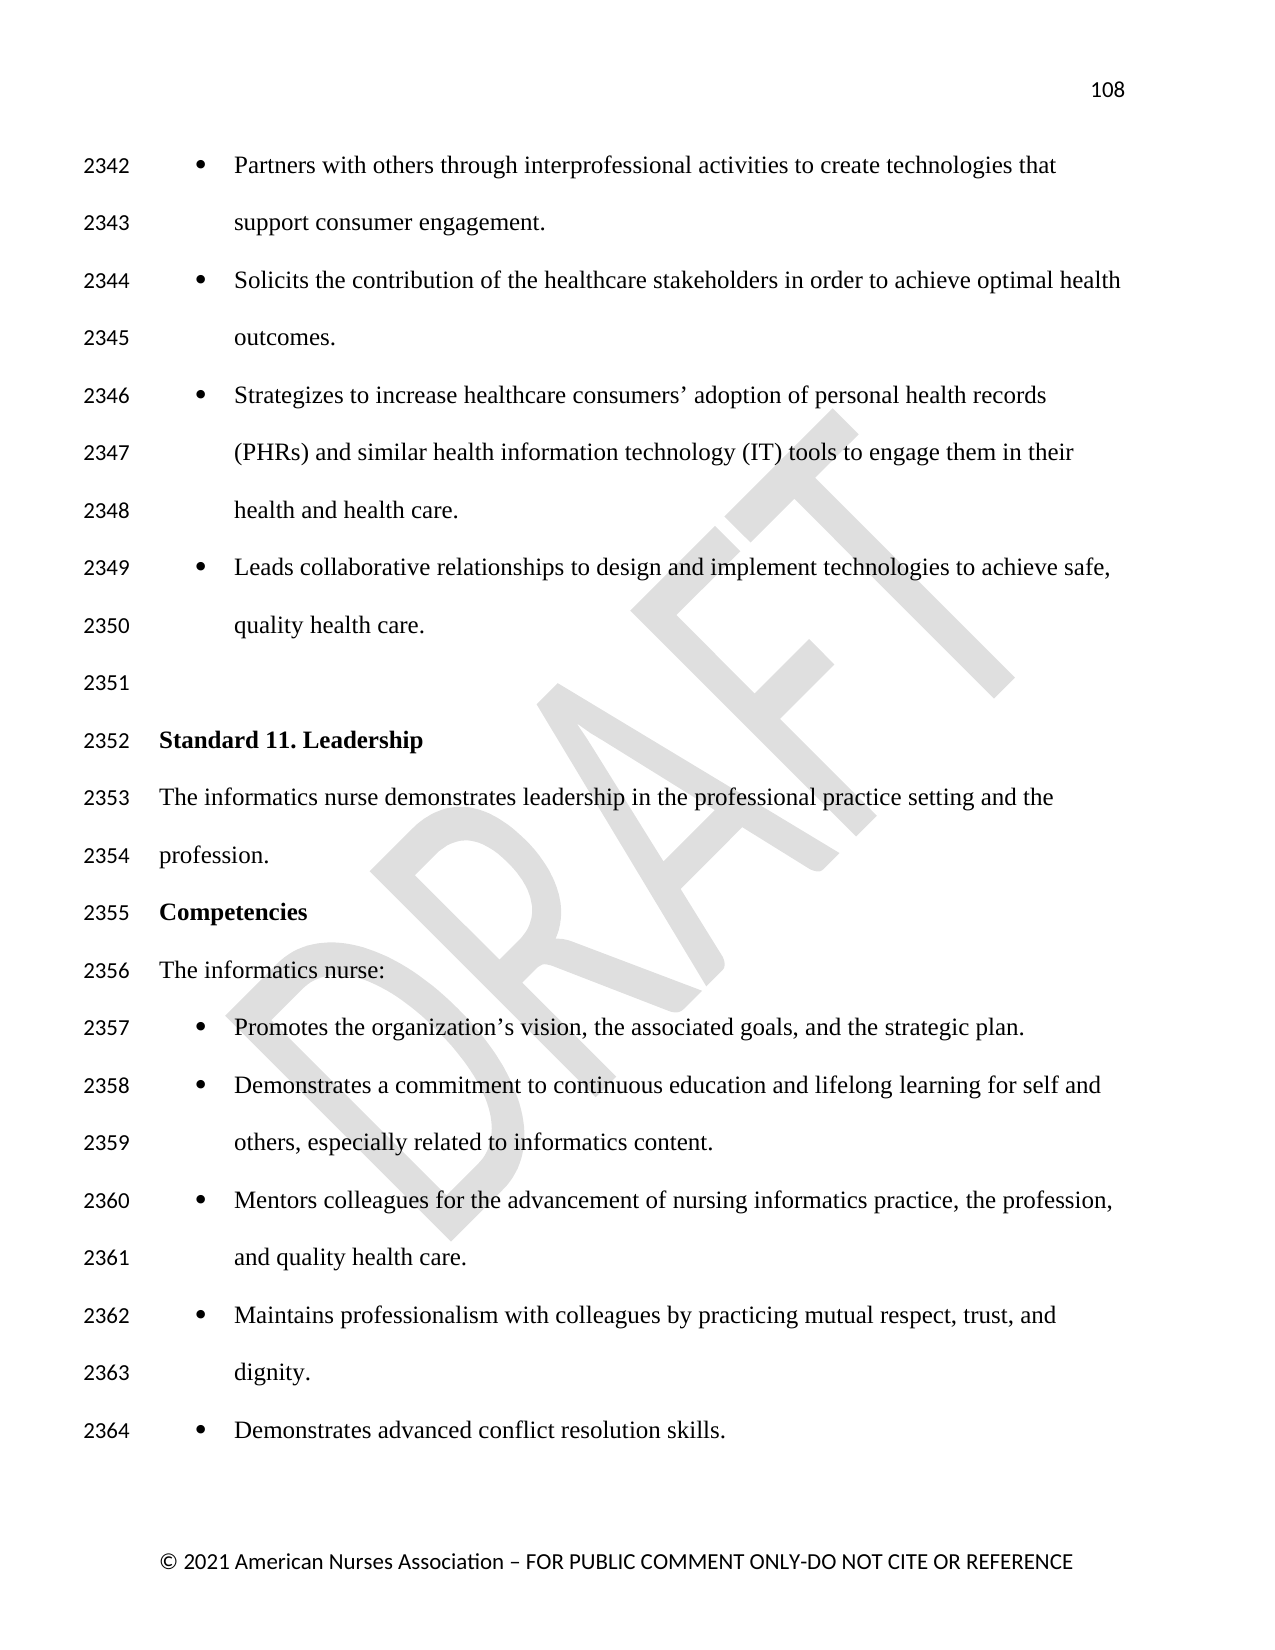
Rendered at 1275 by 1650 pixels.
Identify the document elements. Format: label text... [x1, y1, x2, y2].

list Leads collaborative relationships to design and implement technologies to achieve safe, quality health care. [196, 552, 1125, 639]
list Solicits the contribution of the healthcare stakeholders in order to achieve optimal health outcomes. [196, 265, 1125, 351]
text The informatics nurse demonstrates leadership in the professional practice setting and the profession. [159, 782, 1125, 869]
list Maintains professionalism with colleagues by practicing mutual respect, trust, and dignity. [196, 1300, 1125, 1386]
list Strategizes to increase healthcare consumers’ adoption of personal health records (PHRs) and similar health information technology (IT) tools to engage them in their health and health care. [196, 380, 1125, 524]
list Promotes the organization’s vision, the associated goals, and the strategic plan. [196, 1012, 1125, 1041]
list Demonstrates advanced conflict resolution skills. [196, 1415, 1125, 1444]
list Mentors colleagues for the advancement of nursing informatics practice, the profession, and quality health care. [196, 1185, 1125, 1271]
list Demonstrates a commitment to continuous education and lifelong learning for self and others, especially related to informatics content. [196, 1070, 1125, 1156]
text Competencies [159, 897, 1140, 926]
text Standard 11. Leadership [159, 725, 1140, 754]
list Partners with others through interprofessional activities to create technologies that support consumer engagement. [196, 150, 1125, 236]
text The informatics nurse: [159, 955, 1140, 984]
